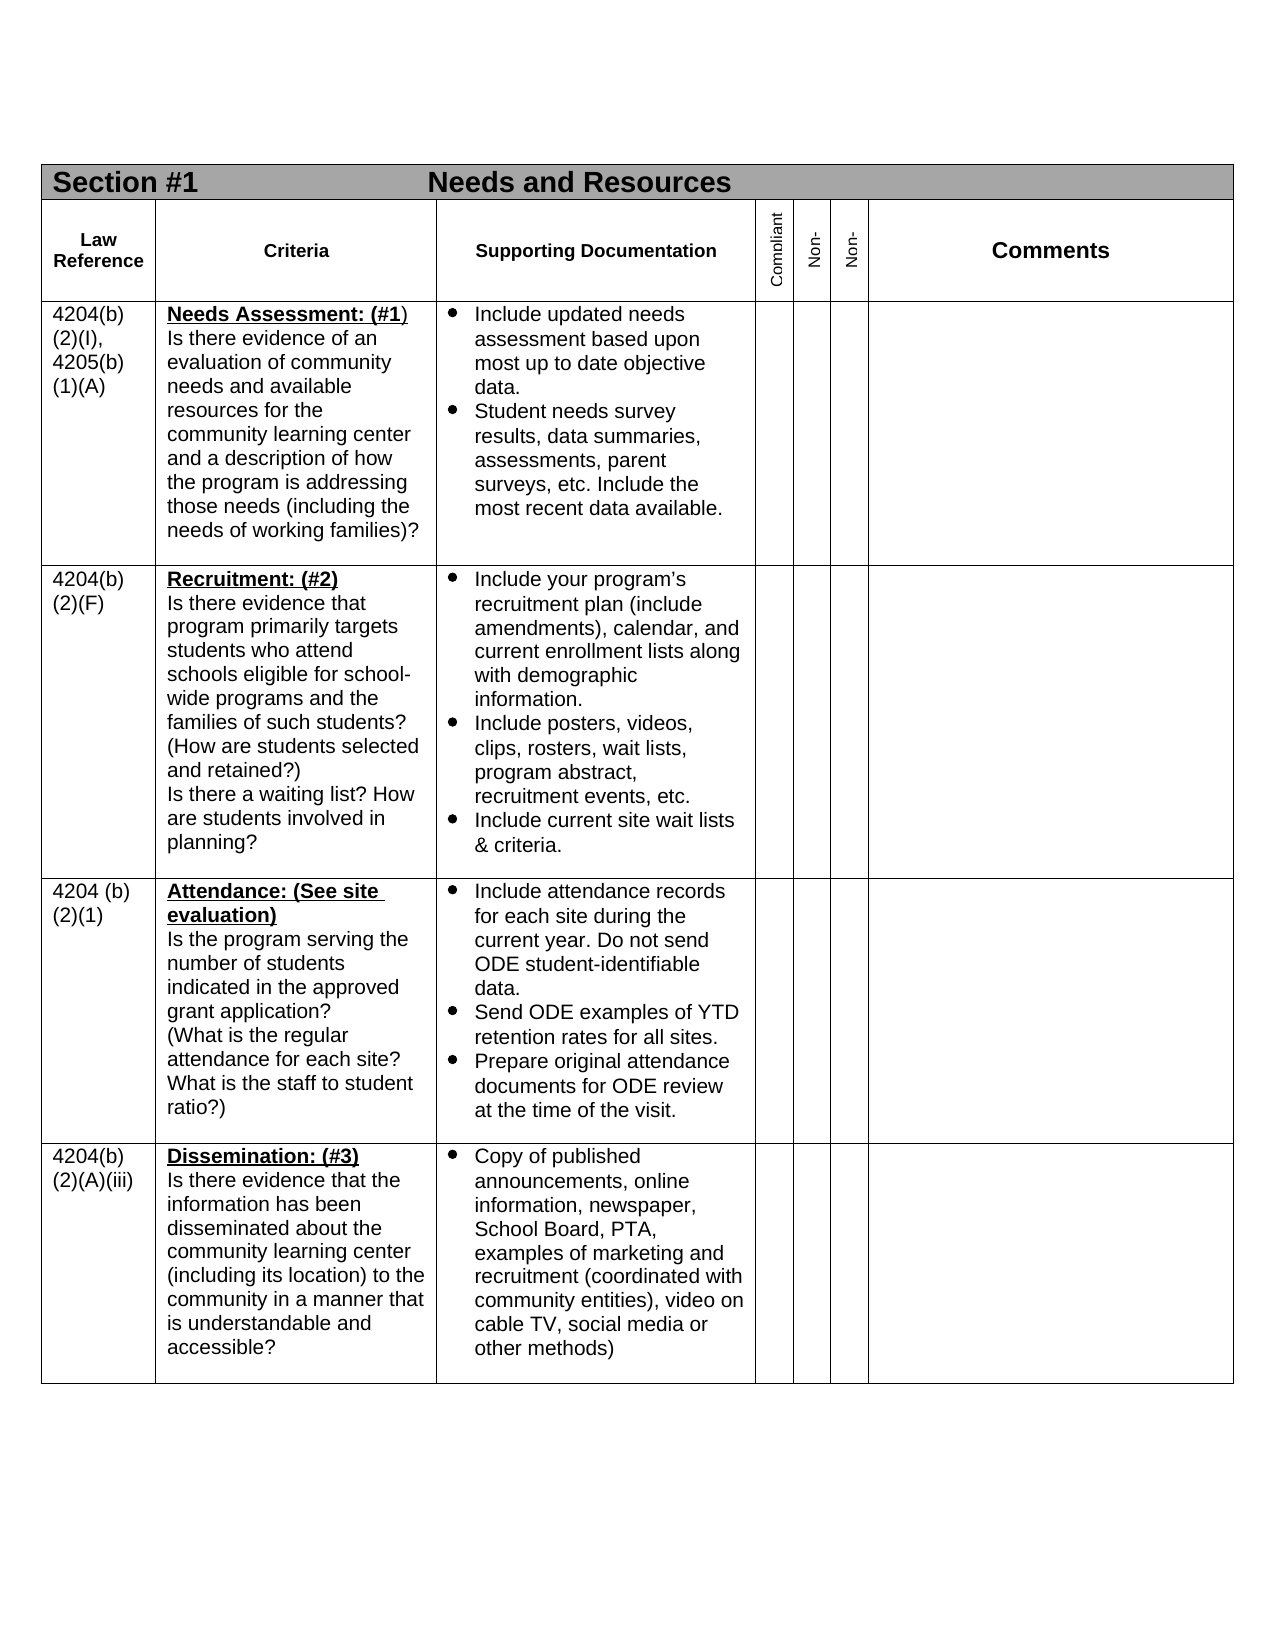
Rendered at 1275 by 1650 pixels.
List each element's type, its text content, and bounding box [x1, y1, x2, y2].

table_cell 4204(b) (2)(I), 4205(b) (1)(A) [42, 302, 155, 565]
table_cell Attendance: (See site evaluation) Is the program serving the number of students indicated in the approved grant application? (What is the regular attendance for each site? What is the staff to student ratio?) [156, 879, 436, 1142]
table_cell [756, 302, 793, 565]
table_cell [869, 302, 1233, 565]
table_cell Include updated needs assessment based upon most up to date objective data. Student needs survey results, data summaries, assessments, parent surveys, etc. Include the most recent data available. [437, 302, 755, 565]
table_cell 4204 (b) (2)(1) [42, 879, 155, 1142]
table_cell Dissemination: (#3) Is there evidence that the information has been disseminated about the community learning center (including its location) to the community in a manner that is understandable and accessible? [156, 1144, 436, 1383]
table_cell [831, 566, 868, 878]
table_cell Recruitment: (#2) Is there evidence that program primarily targets students who attend schools eligible for school-wide programs and the families of such students? (How are students selected and retained?) Is there a waiting list? How are students involved in planning? [156, 566, 436, 878]
table_cell [794, 566, 830, 878]
table_cell [756, 566, 793, 878]
table_cell [831, 302, 868, 565]
table_cell [756, 1144, 793, 1383]
table_cell Needs Assessment: (#1) Is there evidence of an evaluation of community needs and available resources for the community learning center and a description of how the program is addressing those needs (including the needs of working families)? [156, 302, 436, 565]
table_cell Law Reference [42, 200, 155, 301]
table_header Section #1 Needs and Resources [42, 165, 1233, 199]
table_cell [869, 566, 1233, 878]
table_cell [794, 1144, 830, 1383]
table_cell Non-Compliant [794, 200, 830, 301]
table_cell Supporting Documentation [437, 200, 755, 301]
table_cell 4204(b) (2)(A)(iii) [42, 1144, 155, 1383]
table_cell Include attendance records for each site during the current year. Do not send ODE student-identifiable data. Send ODE examples of YTD retention rates for all sites. Prepare original attendance documents for ODE review at the time of the visit. [437, 879, 755, 1142]
table_cell [794, 302, 830, 565]
table_cell Comments [869, 200, 1233, 301]
table_cell [794, 879, 830, 1142]
table_cell [869, 879, 1233, 1142]
table_cell Include your program’s recruitment plan (include amendments), calendar, and current enrollment lists along with demographic information. Include posters, videos, clips, rosters, wait lists, program abstract, recruitment events, etc. Include current site wait lists & criteria. [437, 566, 755, 878]
table_cell [831, 879, 868, 1142]
table_cell [869, 1144, 1233, 1383]
table_cell Copy of published announcements, online information, newspaper, School Board, PTA, examples of marketing and recruitment (coordinated with community entities), video on cable TV, social media or other methods) [437, 1144, 755, 1383]
table_cell Non-Applicable [831, 200, 868, 301]
table_cell [831, 1144, 868, 1383]
table_cell 4204(b) (2)(F) [42, 566, 155, 878]
table_cell Criteria [156, 200, 436, 301]
table_cell [756, 879, 793, 1142]
table_cell Compliant [756, 200, 793, 301]
